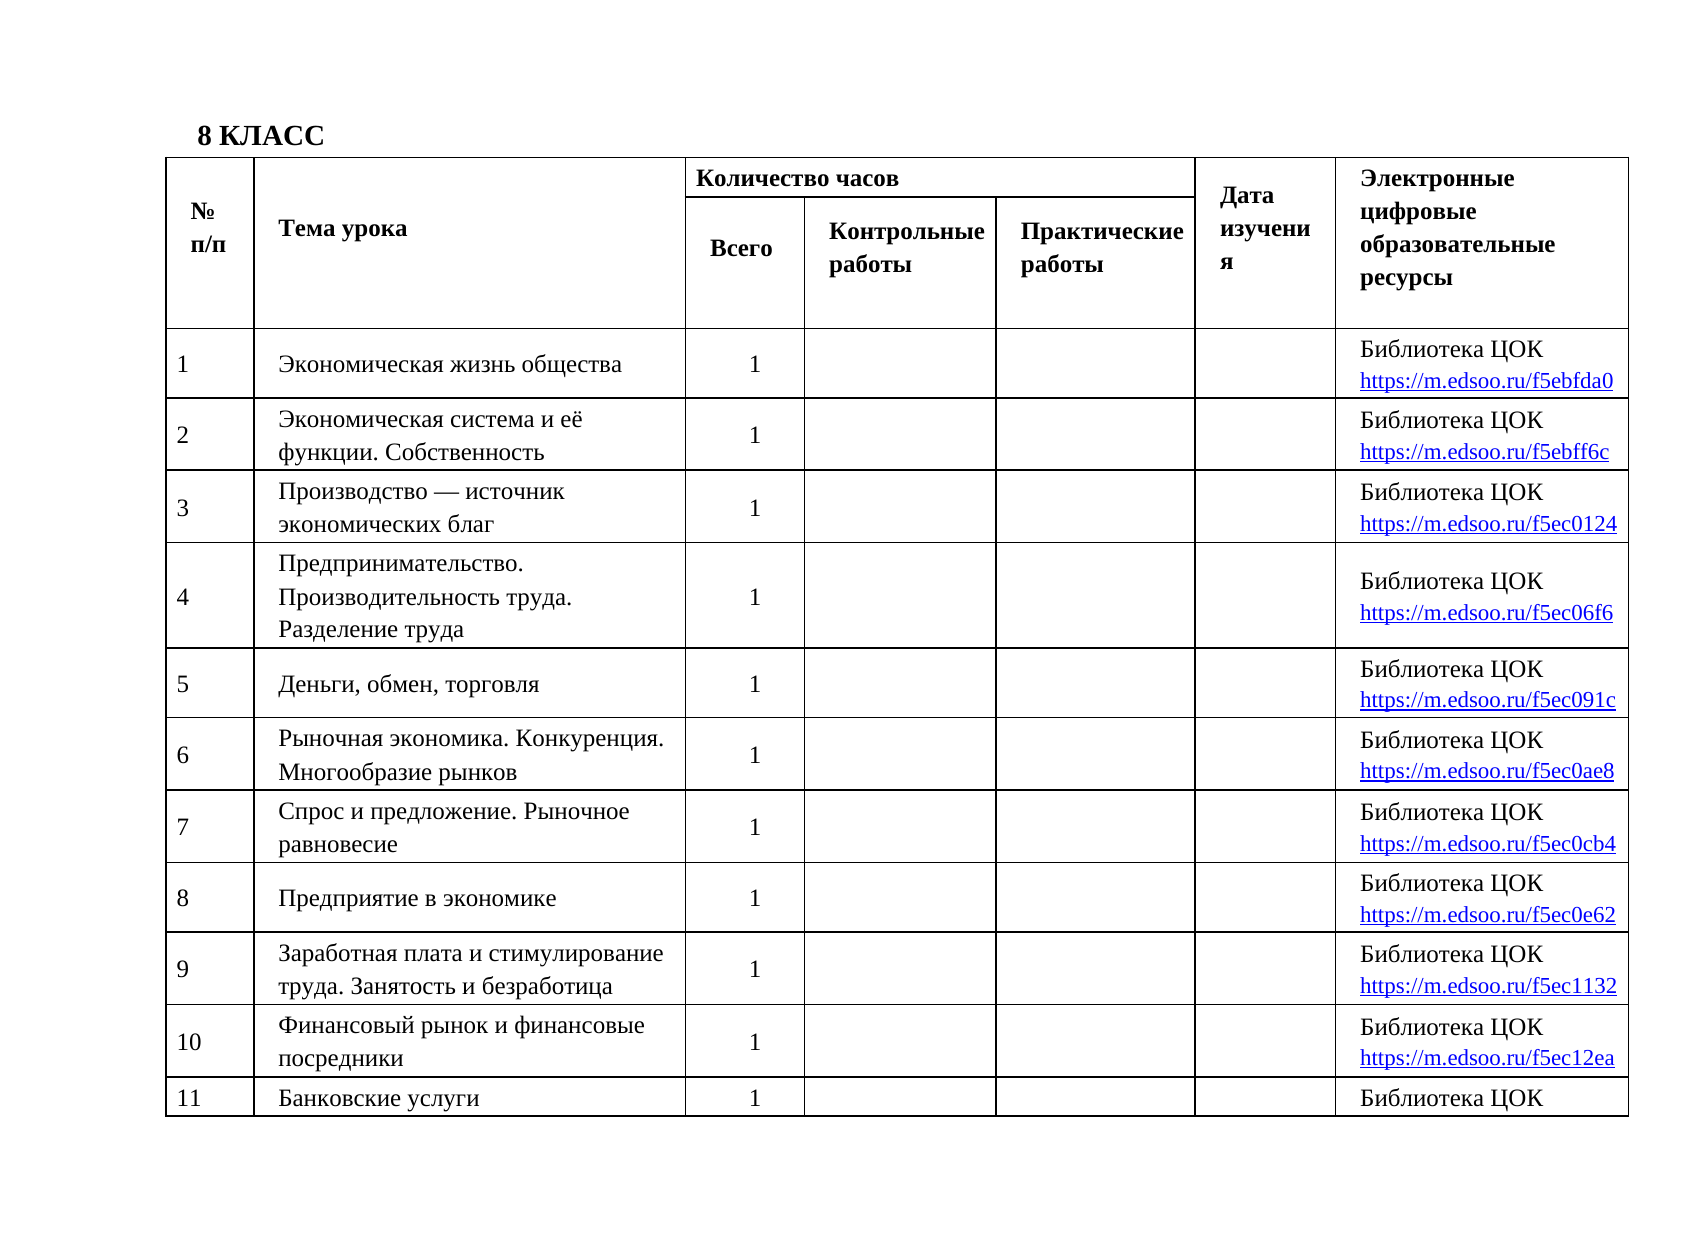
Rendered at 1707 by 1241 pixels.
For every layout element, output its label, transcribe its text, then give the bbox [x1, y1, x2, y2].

table_cell [997, 1078, 1194, 1115]
table_cell Экономическая система и её функции. Собственность [255, 399, 685, 469]
table_cell Банковские услуги [255, 1078, 685, 1115]
table_cell [805, 649, 995, 717]
table_cell [1196, 1005, 1335, 1076]
table_cell Библиотека ЦОК https://m.edsoo.ru/f5ec0e62 [1336, 863, 1628, 931]
table_cell [1196, 471, 1335, 542]
table_cell [997, 1005, 1194, 1076]
table_cell [805, 399, 995, 469]
table_cell Библиотека ЦОК https://m.edsoo.ru/f5ec0cb4 [1336, 791, 1628, 862]
table_cell [805, 1078, 995, 1115]
table_cell 10 [167, 1005, 253, 1076]
table_cell 1 [686, 791, 804, 862]
table_cell [805, 471, 995, 542]
table_cell Библиотека ЦОК https://m.edsoo.ru/f5ec0ae8 [1336, 718, 1628, 789]
table_cell Предпринимательство. Производительность труда. Разделение труда [255, 543, 685, 647]
table_header Тема урока [255, 158, 685, 327]
table_header Электронные цифровые образовательные ресурсы [1336, 158, 1628, 327]
table_cell Библиотека ЦОК https://m.edsoo.ru/f5ec0124 [1336, 471, 1628, 542]
table_cell 1 [686, 329, 804, 397]
table_cell 1 [686, 1005, 804, 1076]
table_cell 1 [686, 649, 804, 717]
table_cell 1 [686, 1078, 804, 1115]
table_cell [805, 863, 995, 931]
table_cell 1 [686, 863, 804, 931]
table_cell 1 [686, 399, 804, 469]
table_cell 1 [686, 543, 804, 647]
table_cell [1196, 718, 1335, 789]
table_cell Практические работы [997, 198, 1194, 327]
table_cell Спрос и предложение. Рыночное равновесие [255, 791, 685, 862]
table_cell Библиотека ЦОК https://m.edsoo.ru/f5ec091c [1336, 649, 1628, 717]
table_cell Рыночная экономика. Конкуренция. Многообразие рынков [255, 718, 685, 789]
table_cell Библиотека ЦОК https://m.edsoo.ru/f5ec06f6 [1336, 543, 1628, 647]
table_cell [1336, 1078, 1628, 1115]
table_cell 9 [167, 933, 253, 1003]
table_cell Заработная плата и стимулирование труда. Занятость и безработица [255, 933, 685, 1003]
table_cell [1196, 649, 1335, 717]
table_cell [1196, 329, 1335, 397]
table_cell [997, 649, 1194, 717]
table_cell Экономическая жизнь общества [255, 329, 685, 397]
table_cell 6 [167, 718, 253, 789]
table_cell [805, 543, 995, 647]
table_cell [805, 718, 995, 789]
table_cell 1 [167, 329, 253, 397]
table_cell 8 [167, 863, 253, 931]
table_cell Всего [686, 198, 804, 327]
table_cell [997, 329, 1194, 397]
table_cell [997, 791, 1194, 862]
table_cell [997, 399, 1194, 469]
table_cell Производство — источник экономических благ [255, 471, 685, 542]
table_cell Финансовый рынок и финансовые посредники [255, 1005, 685, 1076]
table_cell [997, 471, 1194, 542]
table_header № п/п [167, 158, 253, 327]
table_cell [1196, 399, 1335, 469]
table_cell Деньги, обмен, торговля [255, 649, 685, 717]
table_cell 3 [167, 471, 253, 542]
table_cell Предприятие в экономике [255, 863, 685, 931]
table_cell [1196, 933, 1335, 1003]
table_header Количество часов [686, 158, 1194, 196]
table_cell [1196, 863, 1335, 931]
text 8 КЛАСС [190, 118, 1618, 152]
table_cell [805, 1005, 995, 1076]
table_cell 7 [167, 791, 253, 862]
table_cell [1196, 791, 1335, 862]
table_header Дата изучения [1196, 158, 1335, 327]
table_cell [805, 791, 995, 862]
table_cell 4 [167, 543, 253, 647]
table_cell 2 [167, 399, 253, 469]
table_cell 1 [686, 718, 804, 789]
table_cell [997, 543, 1194, 647]
table_cell [805, 329, 995, 397]
table_cell [997, 863, 1194, 931]
table_cell Библиотека ЦОК https://m.edsoo.ru/f5ebff6c [1336, 399, 1628, 469]
table_cell Библиотека ЦОК https://m.edsoo.ru/f5ec12ea [1336, 1005, 1628, 1076]
table_cell 5 [167, 649, 253, 717]
table_cell 1 [686, 471, 804, 542]
table_cell Библиотека ЦОК https://m.edsoo.ru/f5ebfda0 [1336, 329, 1628, 397]
table_cell [997, 718, 1194, 789]
table_cell Библиотека ЦОК https://m.edsoo.ru/f5ec1132 [1336, 933, 1628, 1003]
table_cell 1 [686, 933, 804, 1003]
table_cell [1196, 1078, 1335, 1115]
table_cell Контрольные работы [805, 198, 995, 327]
table_cell [997, 933, 1194, 1003]
table_cell 11 [167, 1078, 253, 1115]
table_cell [805, 933, 995, 1003]
table_cell [1196, 543, 1335, 647]
